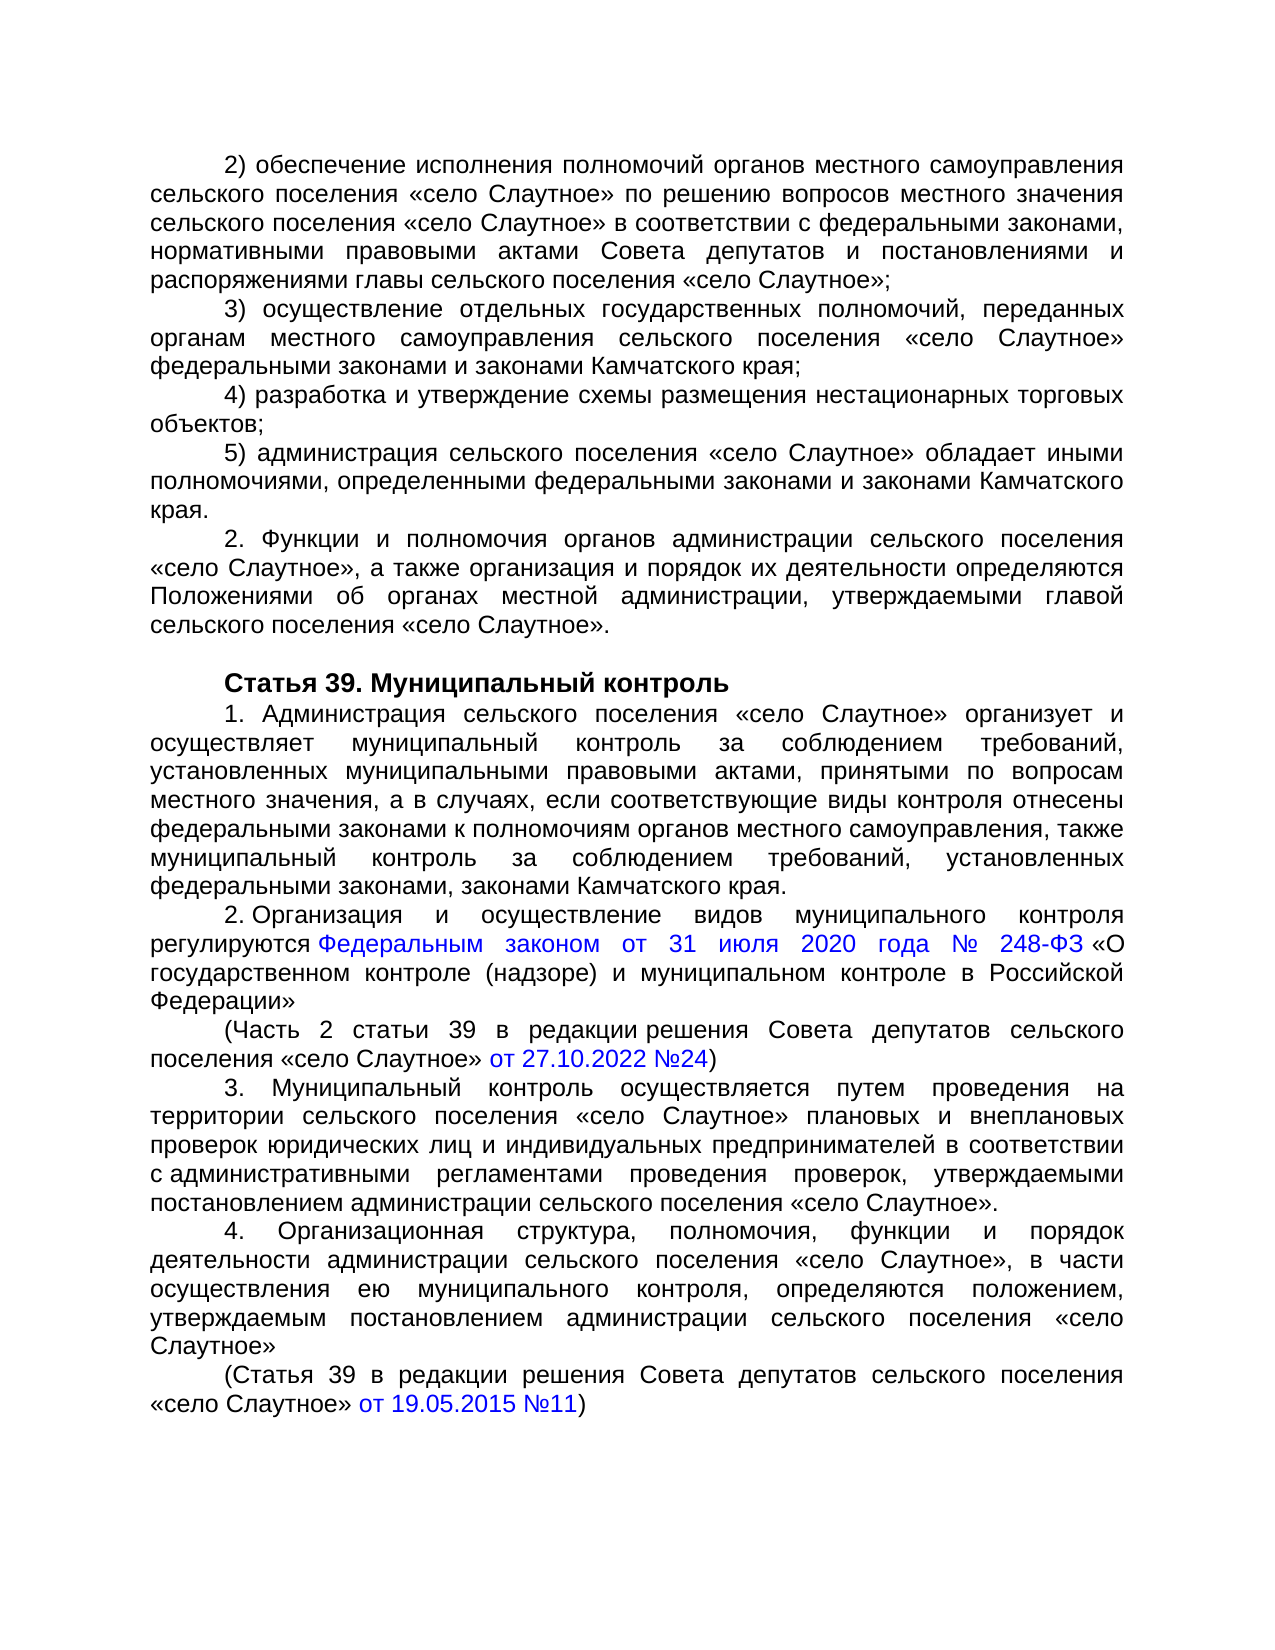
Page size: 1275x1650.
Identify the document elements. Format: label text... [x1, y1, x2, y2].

text 3) осуществление отдельных государственных полномочий, переданных органам местного самоуправления сельского поселения «село Слаутное» федеральными законами и законами Камчатского края; [150, 294, 1125, 380]
text 4. Организационная структура, полномочия, функции и порядок деятельности администрации сельского поселения «село Слаутное», в части осуществления ею муниципального контроля, определяются положением, утверждаемым постановлением администрации сельского поселения «село Слаутное» [150, 1216, 1125, 1360]
text 2. Функции и полномочия органов администрации сельского поселения «село Слаутное», а также организация и порядок их деятельности определяются Положениями об органах местной администрации, утверждаемыми главой сельского поселения «село Слаутное». [150, 524, 1125, 639]
text 2. Организация и осуществление видов муниципального контроля регулируются Федеральным законом от 31 июля 2020 года № 248-ФЗ «О государственном контроле (надзоре) и муниципальном контроле в Российской Федерации» [150, 900, 1125, 1015]
text 4) разработка и утверждение схемы размещения нестационарных торговых объектов; [150, 380, 1125, 437]
text 1. Администрация сельского поселения «село Слаутное» организует и осуществляет муниципальный контроль за соблюдением требований, установленных муниципальными правовыми актами, принятыми по вопросам местного значения, а в случаях, если соответствующие виды контроля отнесены федеральными законами к полномочиям органов местного самоуправления, также муниципальный контроль за соблюдением требований, установленных федеральными законами, законами Камчатского края. [150, 699, 1125, 900]
text 2) обеспечение исполнения полномочий органов местного самоуправления сельского поселения «село Слаутное» по решению вопросов местного значения сельского поселения «село Слаутное» в соответствии с федеральными законами, нормативными правовыми актами Совета депутатов и постановлениями и распоряжениями главы сельского поселения «село Слаутное»; [150, 150, 1125, 294]
text Статья 39. Муниципальный контроль [150, 667, 1125, 699]
text (Статья 39 в редакции решения Совета депутатов сельского поселения «село Слаутное» от 19.05.2015 №11) [150, 1360, 1125, 1417]
text (Часть 2 статьи 39 в редакции решения Совета депутатов сельского поселения «село Слаутное» от 27.10.2022 №24) [150, 1015, 1125, 1072]
text 5) администрация сельского поселения «село Слаутное» обладает иными полномочиями, определенными федеральными законами и законами Камчатского края. [150, 437, 1125, 524]
text 3. Муниципальный контроль осуществляется путем проведения на территории сельского поселения «село Слаутное» плановых и внеплановых проверок юридических лиц и индивидуальных предпринимателей в соответствии с административными регламентами проведения проверок, утверждаемыми постановлением администрации сельского поселения «село Слаутное». [150, 1072, 1125, 1216]
